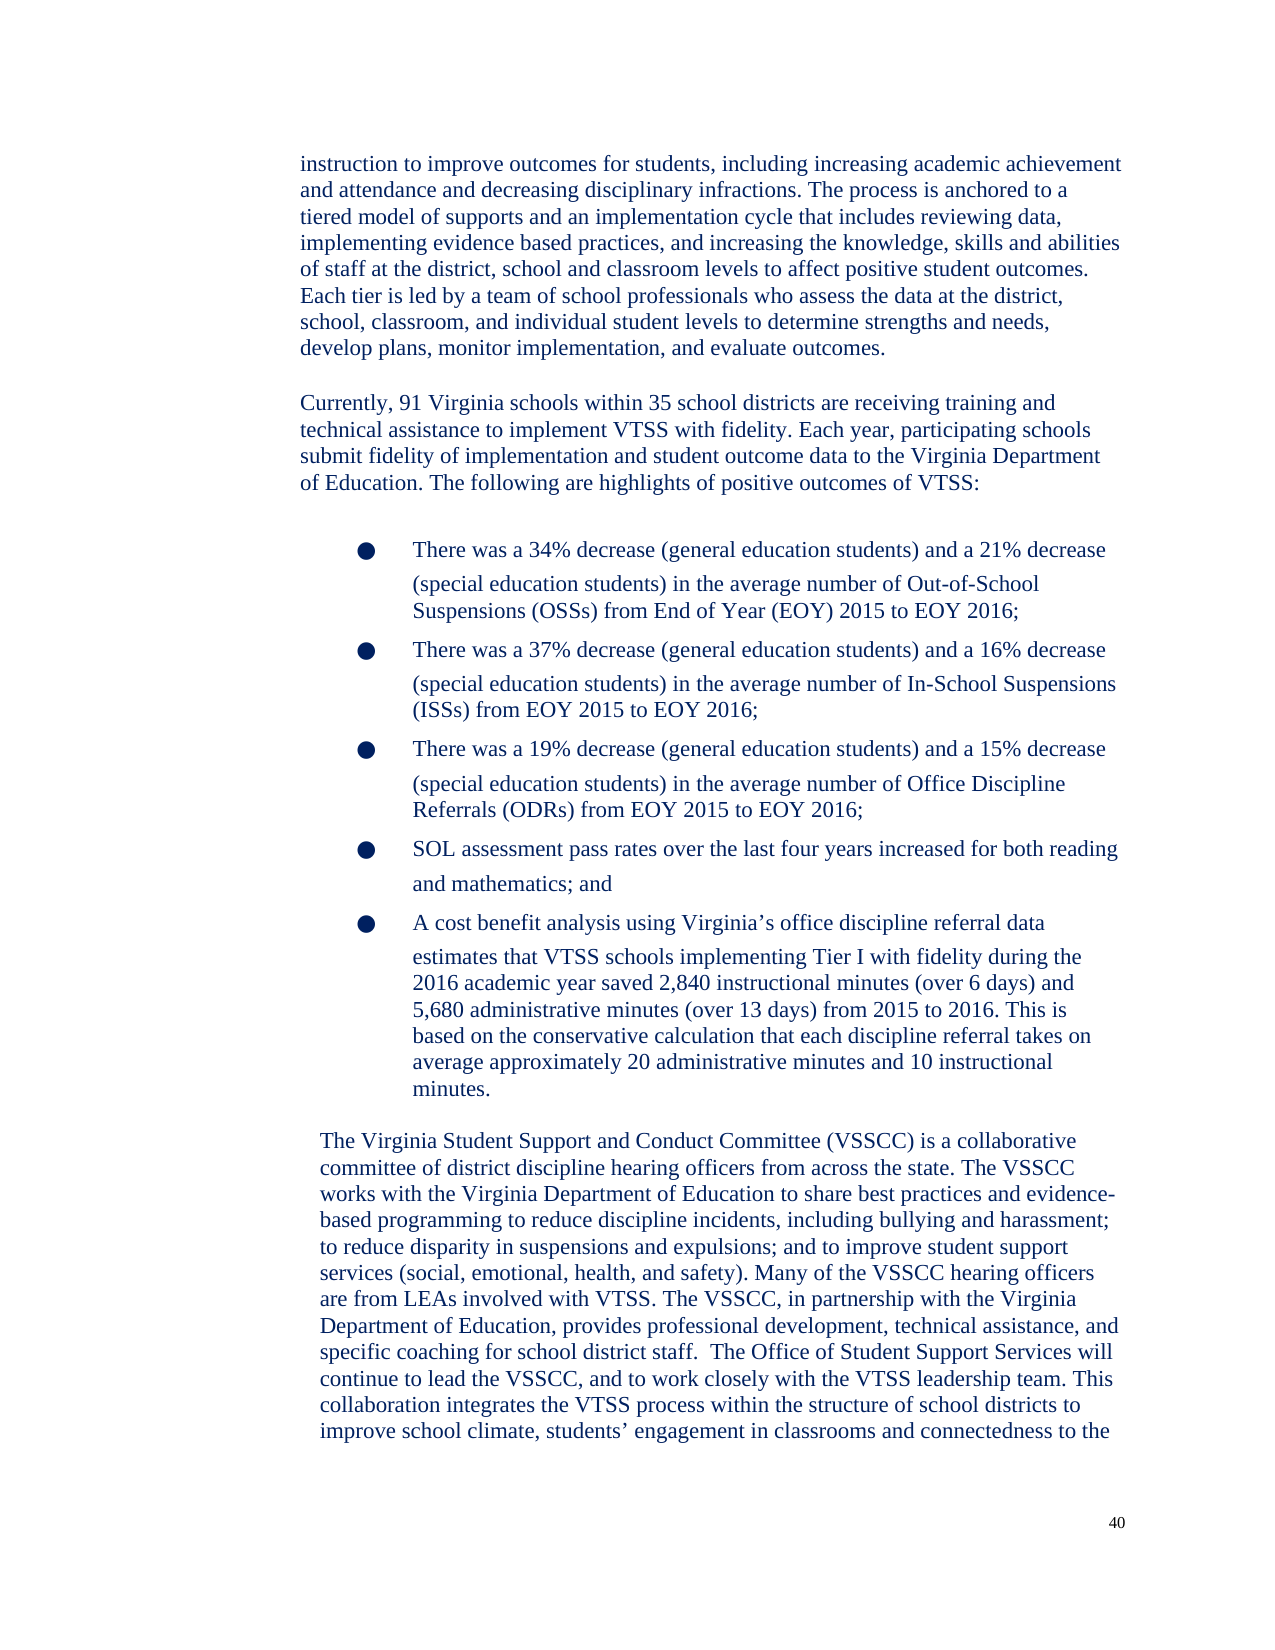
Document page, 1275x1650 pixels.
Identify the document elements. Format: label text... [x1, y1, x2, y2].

text Currently, 91 Virginia schools within 35 school districts are receiving training and technical assistance to implement VTSS with fidelity. Each year, participating schools submit fidelity of implementation and student outcome data to the Virginia Department of Education. The following are highlights of positive outcomes of VTSS: [300, 389, 1125, 495]
list There was a 37% decrease (general education students) and a 16% decrease (special education students) in the average number of In-School Suspensions (ISSs) from EOY 2015 to EOY 2016; [356, 623, 1125, 723]
list A cost benefit analysis using Virginia’s office discipline referral data estimates that VTSS schools implementing Tier I with fidelity during the 2016 academic year saved 2,840 instructional minutes (over 6 days) and 5,680 administrative minutes (over 13 days) from 2015 to 2016. This is based on the conservative calculation that each discipline referral takes on average approximately 20 administrative minutes and 10 instructional minutes. [356, 896, 1125, 1101]
list SOL assessment pass rates over the last four years increased for both reading and mathematics; and [356, 823, 1125, 896]
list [262, 150, 1125, 361]
list There was a 34% decrease (general education students) and a 21% decrease (special education students) in the average number of Out-of-School Suspensions (OSSs) from End of Year (EOY) 2015 to EOY 2016; [356, 523, 1125, 623]
list There was a 19% decrease (general education students) and a 15% decrease (special education students) in the average number of Office Discipline Referrals (ODRs) from EOY 2015 to EOY 2016; [356, 723, 1125, 823]
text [319, 1127, 1125, 1444]
